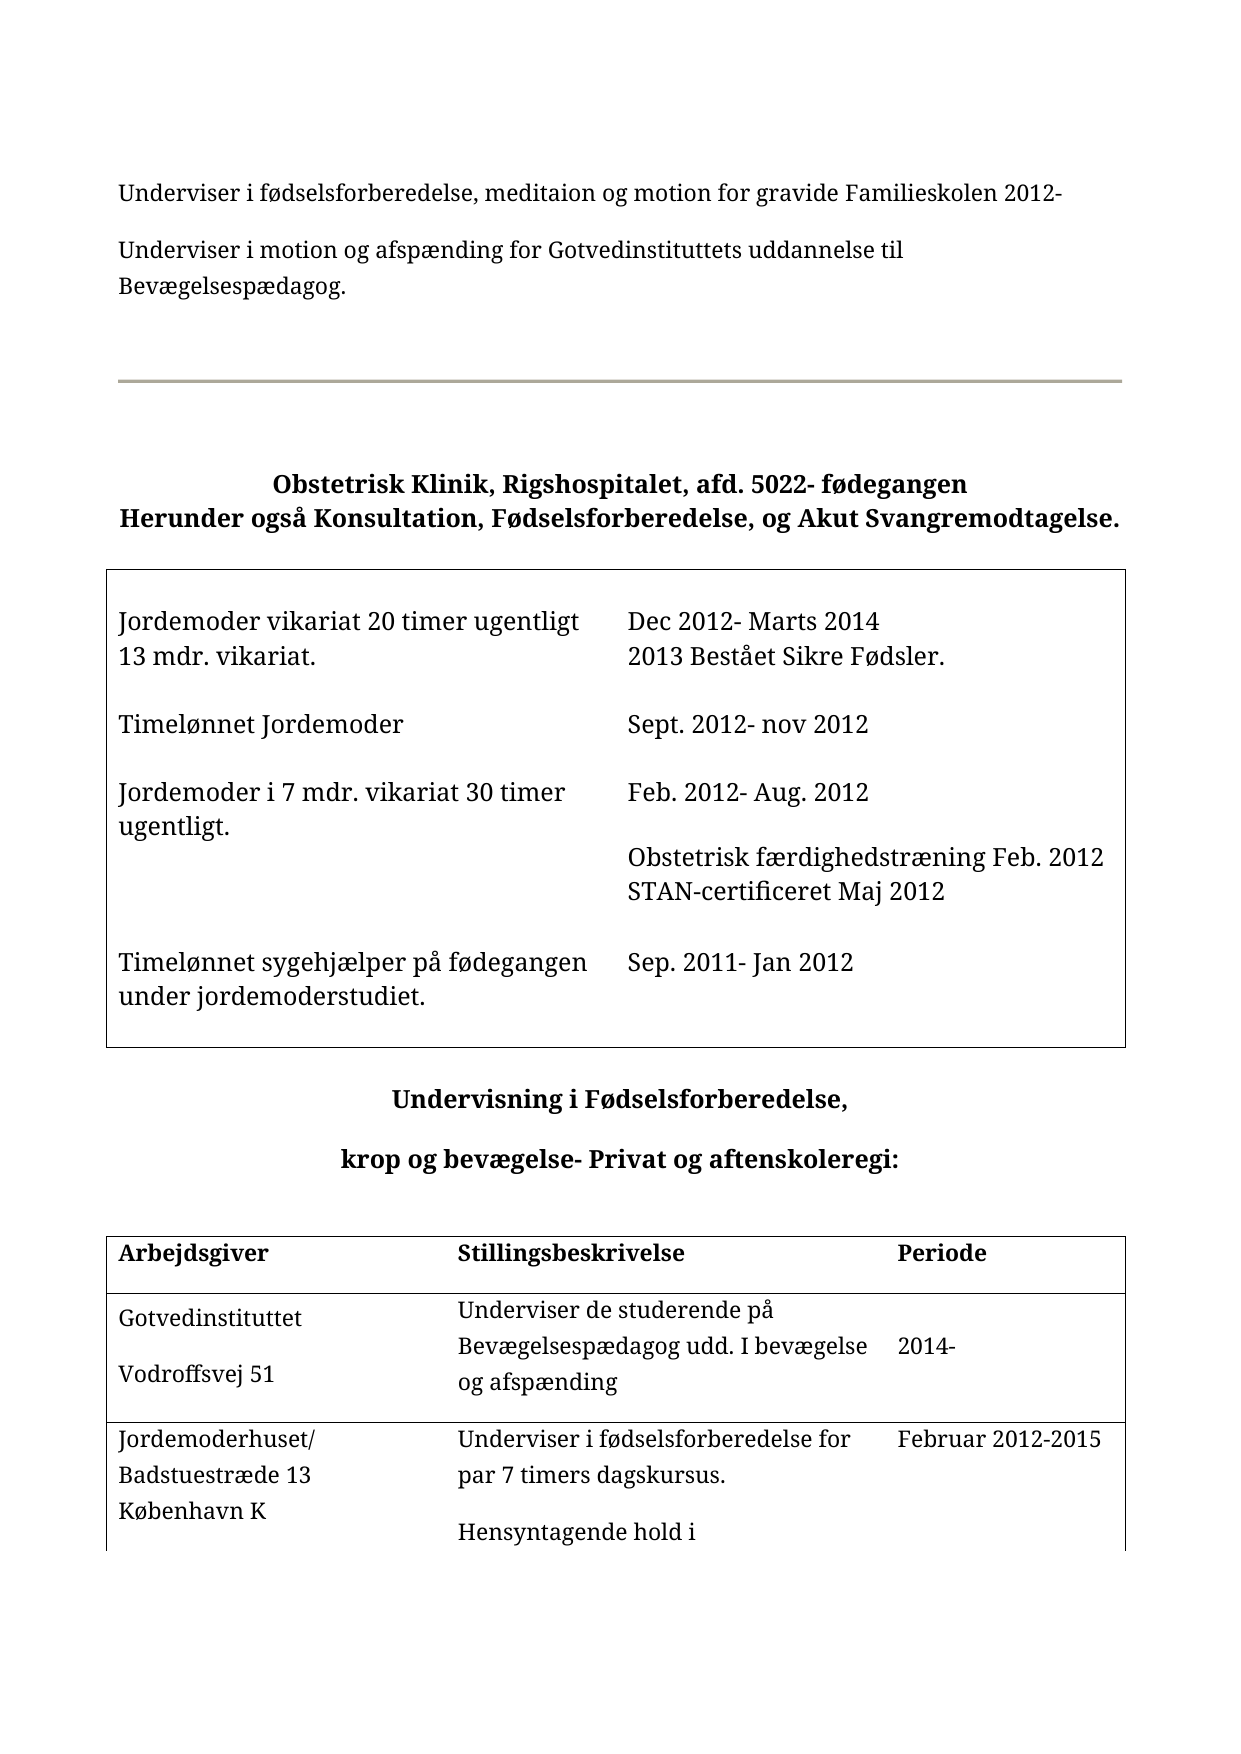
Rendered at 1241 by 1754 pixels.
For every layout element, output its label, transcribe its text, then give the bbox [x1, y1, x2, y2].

table_cell Gotvedinstituttet Vodroffsvej 51 [107, 1294, 446, 1422]
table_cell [107, 1423, 446, 1551]
table_cell Timelønnet sygehjælper på fødegangen under jordemoderstudiet. [107, 911, 616, 1047]
table_cell Underviser de studerende på Bevægelsespædagog udd. I bevægelse og afspænding [446, 1294, 886, 1422]
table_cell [446, 1423, 886, 1551]
table_cell Februar 2012-2015 [886, 1423, 1125, 1551]
title Obstetrisk Klinik, Rigshospitalet, afd. 5022- fødegangen [118, 467, 1122, 501]
text Undervisning i Fødselsforberedelse, [118, 1082, 1122, 1116]
text krop og bevægelse- Privat og aftenskoleregi: [118, 1142, 1122, 1176]
table_header Arbejdsgiver [107, 1237, 446, 1293]
table_cell 2014- [886, 1294, 1125, 1422]
table_header Jordemoder vikariat 20 timer ugentligt 13 mdr. vikariat. Timelønnet Jordemoder [107, 570, 616, 740]
table_header Stillingsbeskrivelse [446, 1237, 886, 1293]
title Herunder også Konsultation, Fødselsforberedelse, og Akut Svangremodtagelse. [118, 501, 1122, 535]
table_header Dec 2012- Marts 2014 2013 Bestået Sikre Fødsler. Sept. 2012- nov 2012 [616, 570, 1125, 740]
text Underviser i motion og afspænding for Gotvedinstituttets uddannelse til Bevægelsespædagog. [118, 234, 1122, 301]
table_cell Sep. 2011- Jan 2012 [616, 911, 1125, 1047]
table_header Periode [886, 1237, 1125, 1293]
table_cell Jordemoder i 7 mdr. vikariat 30 timer ugentligt. [107, 740, 616, 911]
text Underviser i fødselsforberedelse, meditaion og motion for gravide Familieskolen 2012- [118, 177, 1122, 208]
table_cell Feb. 2012- Aug. 2012 Obstetrisk færdighedstræning Feb. 2012 STAN-certificeret Maj 2012 [616, 740, 1125, 911]
